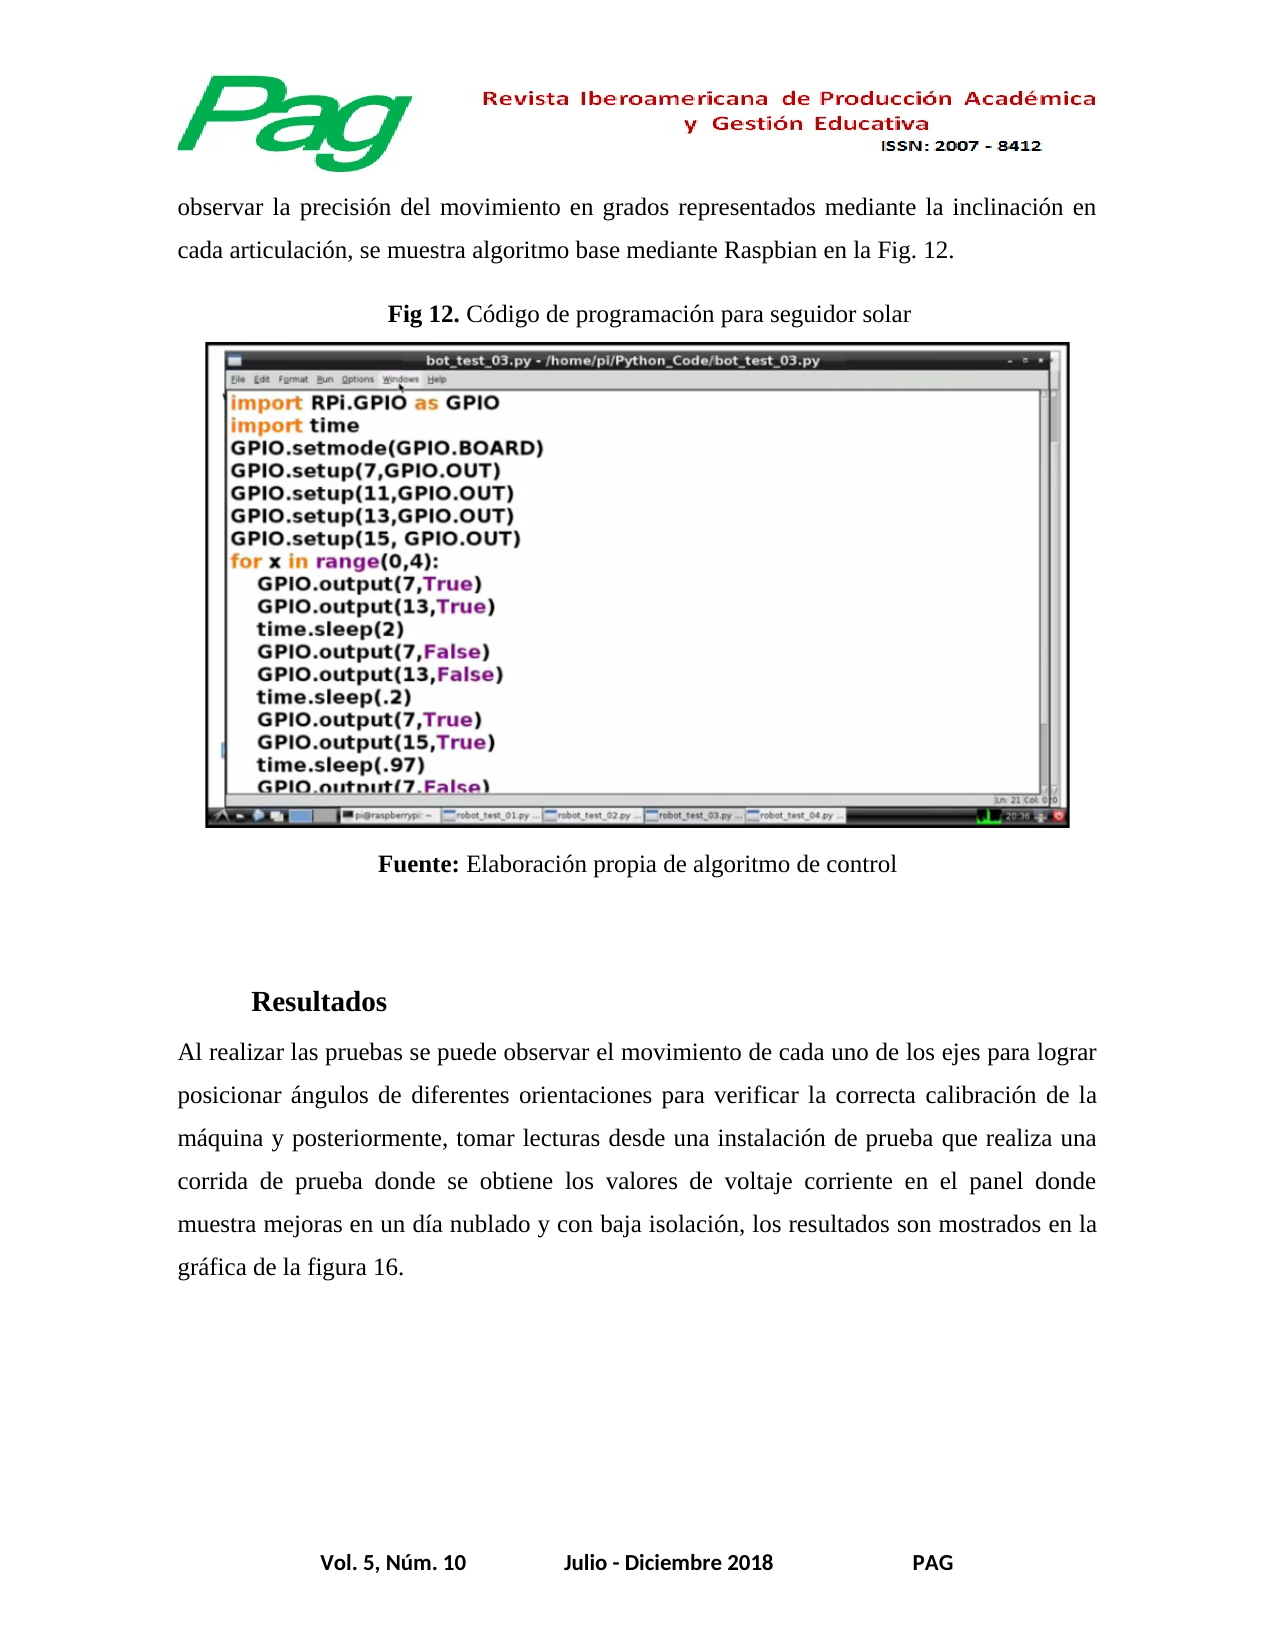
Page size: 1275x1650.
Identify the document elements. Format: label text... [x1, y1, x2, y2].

picture [177, 73, 1098, 173]
text Fuente: Elaboración propia de algoritmo de control [177, 849, 1098, 877]
text Al realizar las pruebas se puede observar el movimiento de cada uno de los ejes para lograr posicionar ángulos de diferentes orientaciones para verificar la correcta calibración de la máquina y posteriormente, tomar lecturas desde una instalación de prueba que realiza una corrida de prueba donde se obtiene los valores de voltaje corriente en el panel donde muestra mejoras en un día nublado y con baja isolación, los resultados son mostrados en la gráfica de la figura 16. [177, 1037, 1098, 1281]
text Resultados [177, 984, 1098, 1017]
picture [205, 342, 1070, 828]
text Fig 12. Código de programación para seguidor solar [201, 299, 1098, 328]
